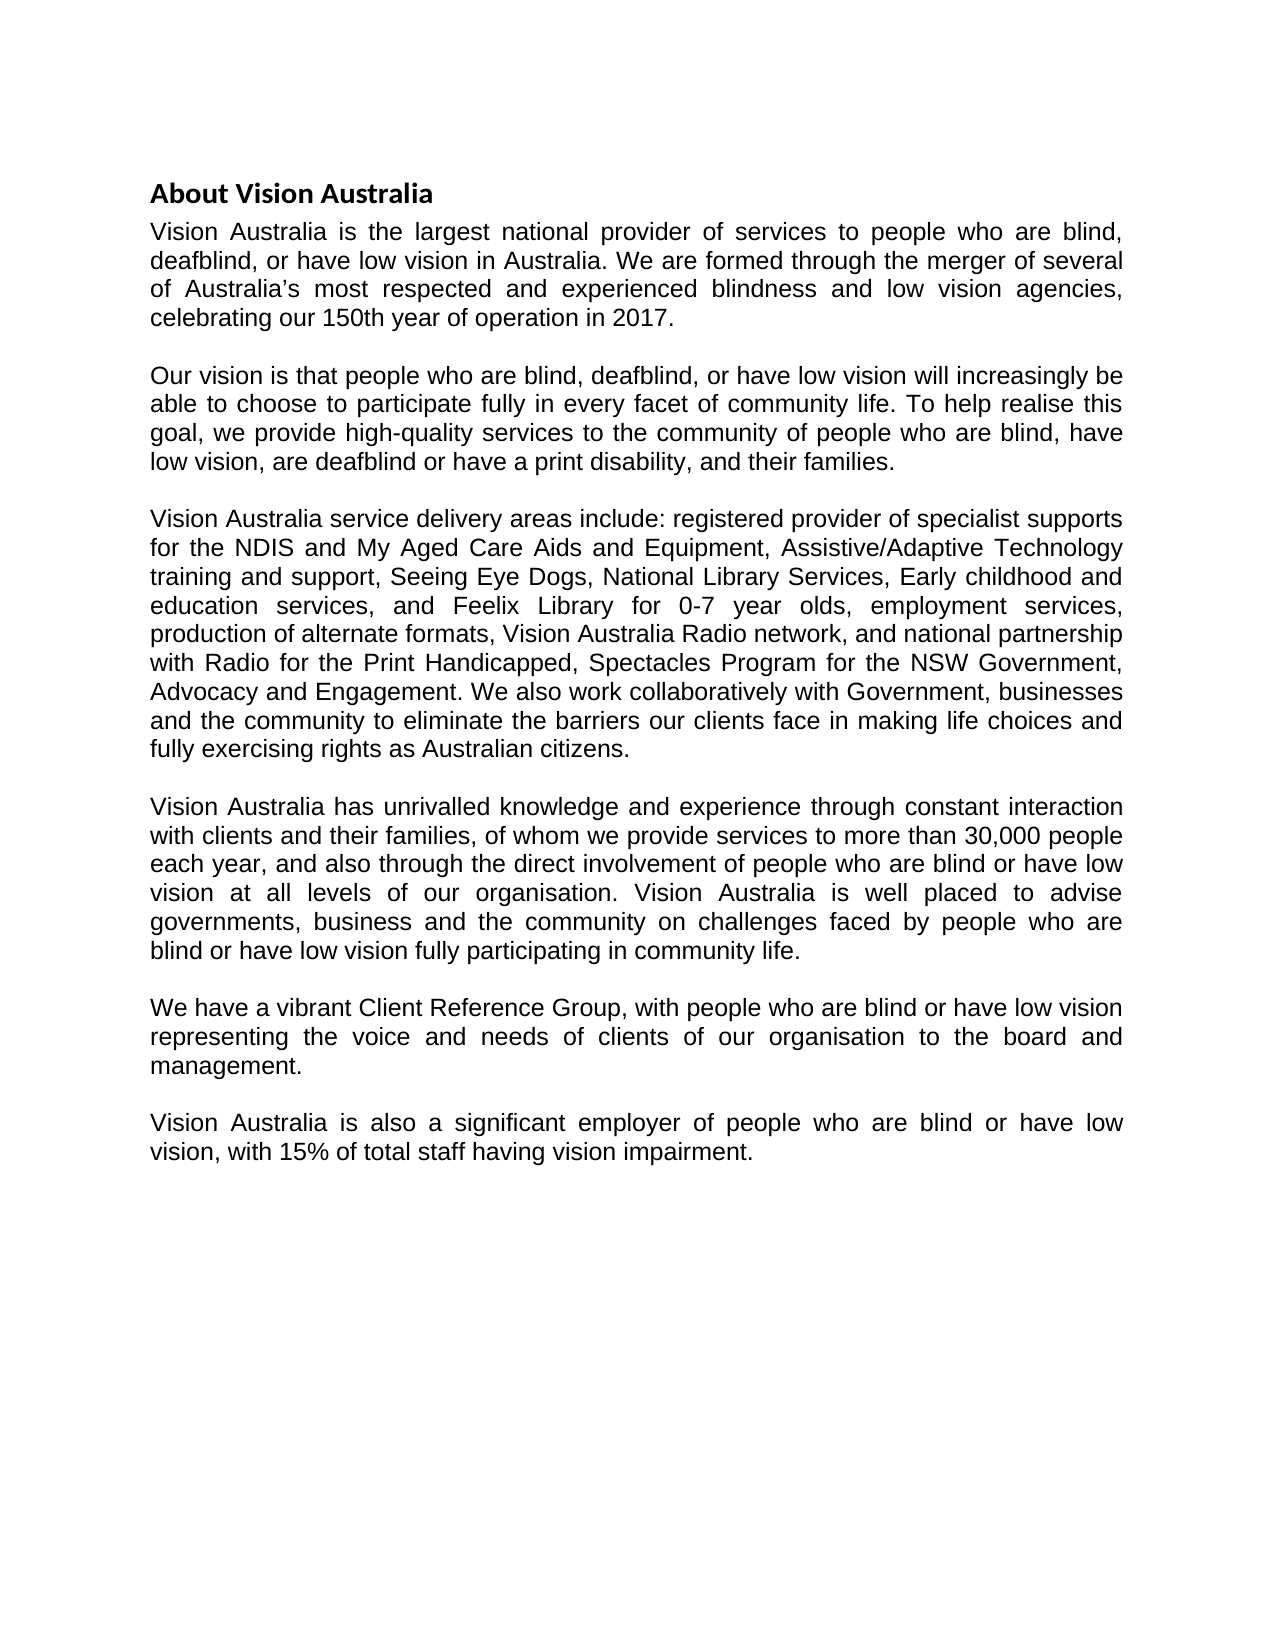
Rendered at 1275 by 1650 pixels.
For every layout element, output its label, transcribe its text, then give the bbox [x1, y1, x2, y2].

text Vision Australia service delivery areas include: registered provider of specialist supports for the NDIS and My Aged Care Aids and Equipment, Assistive/Adaptive Technology training and support, Seeing Eye Dogs, National Library Services, Early childhood and education services, and Feelix Library for 0-7 year olds, employment services, production of alternate formats, Vision Australia Radio network, and national partnership with Radio for the Print Handicapped, Spectacles Program for the NSW Government, Advocacy and Engagement. We also work collaboratively with Government, businesses and the community to eliminate the barriers our clients face in making life choices and fully exercising rights as Australian citizens. [150, 504, 1125, 763]
subtitle About Vision Australia [150, 175, 1125, 211]
text We have a vibrant Client Reference Group, with people who are blind or have low vision representing the voice and needs of clients of our organisation to the board and management. [150, 993, 1125, 1079]
text Vision Australia is also a significant employer of people who are blind or have low vision, with 15% of total staff having vision impairment. [150, 1108, 1125, 1166]
text Our vision is that people who are blind, deafblind, or have low vision will increasingly be able to choose to participate fully in every facet of community life. To help realise this goal, we provide high-quality services to the community of people who are blind, have low vision, are deafblind or have a print disability, and their families. [150, 361, 1125, 476]
text Vision Australia is the largest national provider of services to people who are blind, deafblind, or have low vision in Australia. We are formed through the merger of several of Australia’s most respected and experienced blindness and low vision agencies, celebrating our 150th year of operation in 2017. [150, 217, 1125, 332]
text Vision Australia has unrivalled knowledge and experience through constant interaction with clients and their families, of whom we provide services to more than 30,000 people each year, and also through the direct involvement of people who are blind or have low vision at all levels of our organisation. Vision Australia is well placed to advise governments, business and the community on challenges faced by people who are blind or have low vision fully participating in community life. [150, 792, 1125, 964]
